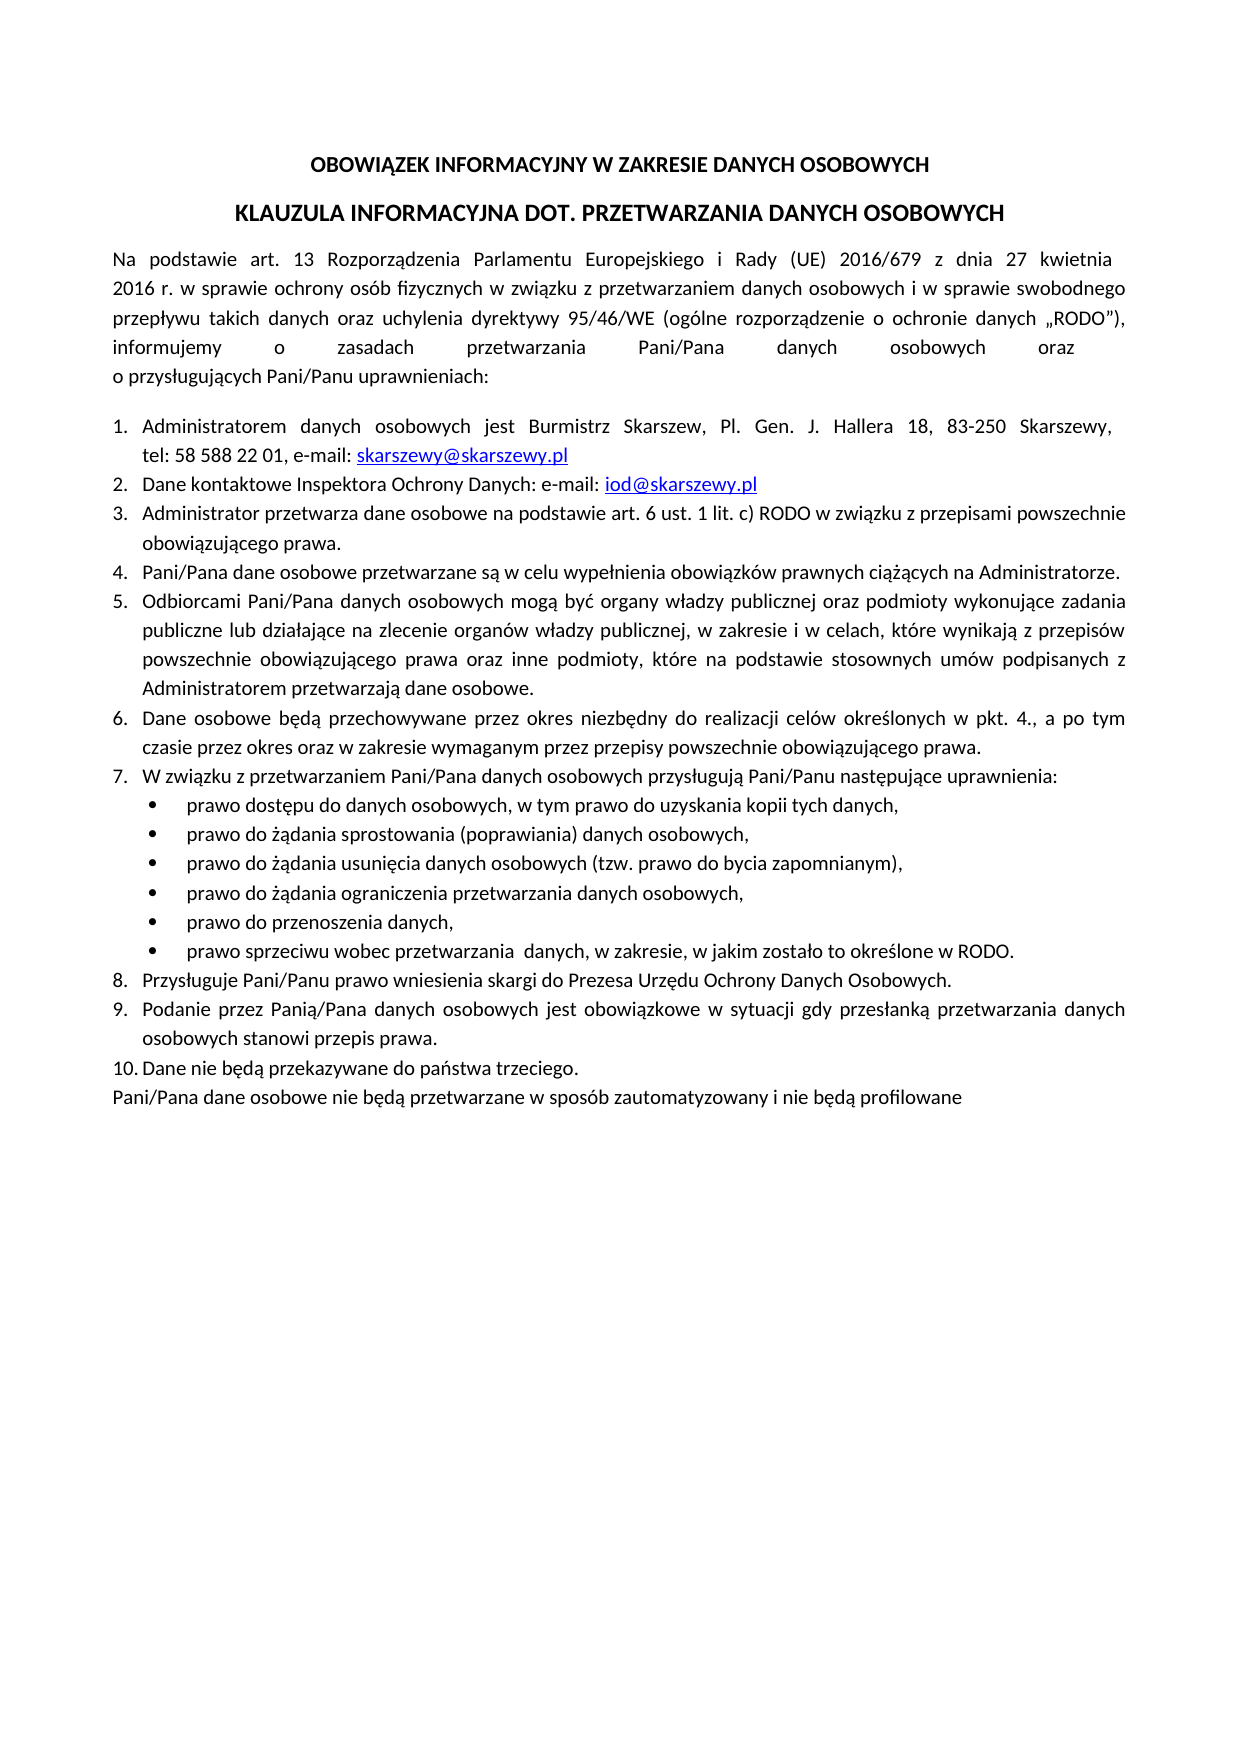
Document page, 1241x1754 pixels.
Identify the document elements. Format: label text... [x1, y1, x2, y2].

text Na podstawie art. 13 Rozporządzenia Parlamentu Europejskiego i Rady (UE) 2016/679 z dnia 27 kwietnia 2016 r. w sprawie ochrony osób fizycznych w związku z przetwarzaniem danych osobowych i w sprawie swobodnego przepływu takich danych oraz uchylenia dyrektywy 95/46/WE (ogólne rozporządzenie o ochronie danych „RODO”), informujemy o zasadach przetwarzania Pani/Pana danych osobowych oraz o przysługujących Pani/Panu uprawnieniach: [112, 246, 1128, 388]
list Dane osobowe będą przechowywane przez okres niezbędny do realizacji celów określonych w pkt. 4., a po tym czasie przez okres oraz w zakresie wymaganym przez przepisy powszechnie obowiązującego prawa. [112, 705, 1128, 759]
list Przysługuje Pani/Panu prawo wniesienia skargi do Prezesa Urzędu Ochrony Danych Osobowych. [112, 967, 1128, 993]
list W związku z przetwarzaniem Pani/Pana danych osobowych przysługują Pani/Panu następujące uprawnienia: [112, 763, 1128, 788]
list Administrator przetwarza dane osobowe na podstawie art. 6 ust. 1 lit. c) RODO w związku z przepisami powszechnie obowiązującego prawa. [112, 501, 1128, 555]
list Pani/Pana dane osobowe przetwarzane są w celu wypełnienia obowiązków prawnych ciążących na Administratorze. [112, 559, 1128, 584]
list prawo sprzeciwu wobec przetwarzania danych, w zakresie, w jakim zostało to określone w RODO. [149, 938, 1128, 963]
list Dane nie będą przekazywane do państwa trzeciego. [112, 1055, 1128, 1080]
text OBOWIĄZEK INFORMACYJNY W ZAKRESIE DANYCH OSOBOWYCH [112, 150, 1128, 178]
list Administratorem danych osobowych jest Burmistrz Skarszew, Pl. Gen. J. Hallera 18, 83-250 Skarszewy, tel: 58 588 22 01, e-mail: skarszewy@skarszewy.pl [112, 413, 1128, 468]
list prawo do żądania usunięcia danych osobowych (tzw. prawo do bycia zapomnianym), [149, 851, 1128, 876]
list Dane kontaktowe Inspektora Ochrony Danych: e-mail: iod@skarszewy.pl [112, 471, 1128, 497]
list Podanie przez Panią/Pana danych osobowych jest obowiązkowe w sytuacji gdy przesłanką przetwarzania danych osobowych stanowi przepis prawa. [112, 996, 1128, 1051]
text Pani/Pana dane osobowe nie będą przetwarzane w sposób zautomatyzowany i nie będą profilowane [112, 1084, 1128, 1109]
text KLAUZULA INFORMACYJNA DOT. PRZETWARZANIA DANYCH OSOBOWYCH [112, 197, 1128, 227]
list Odbiorcami Pani/Pana danych osobowych mogą być organy władzy publicznej oraz podmioty wykonujące zadania publiczne lub działające na zlecenie organów władzy publicznej, w zakresie i w celach, które wynikają z przepisów powszechnie obowiązującego prawa oraz inne podmioty, które na podstawie stosownych umów podpisanych z Administratorem przetwarzają dane osobowe. [112, 588, 1128, 701]
list prawo dostępu do danych osobowych, w tym prawo do uzyskania kopii tych danych, [149, 792, 1128, 818]
list prawo do żądania sprostowania (poprawiania) danych osobowych, [149, 821, 1128, 847]
list prawo do żądania ograniczenia przetwarzania danych osobowych, [149, 880, 1128, 905]
list prawo do przenoszenia danych, [149, 909, 1128, 934]
